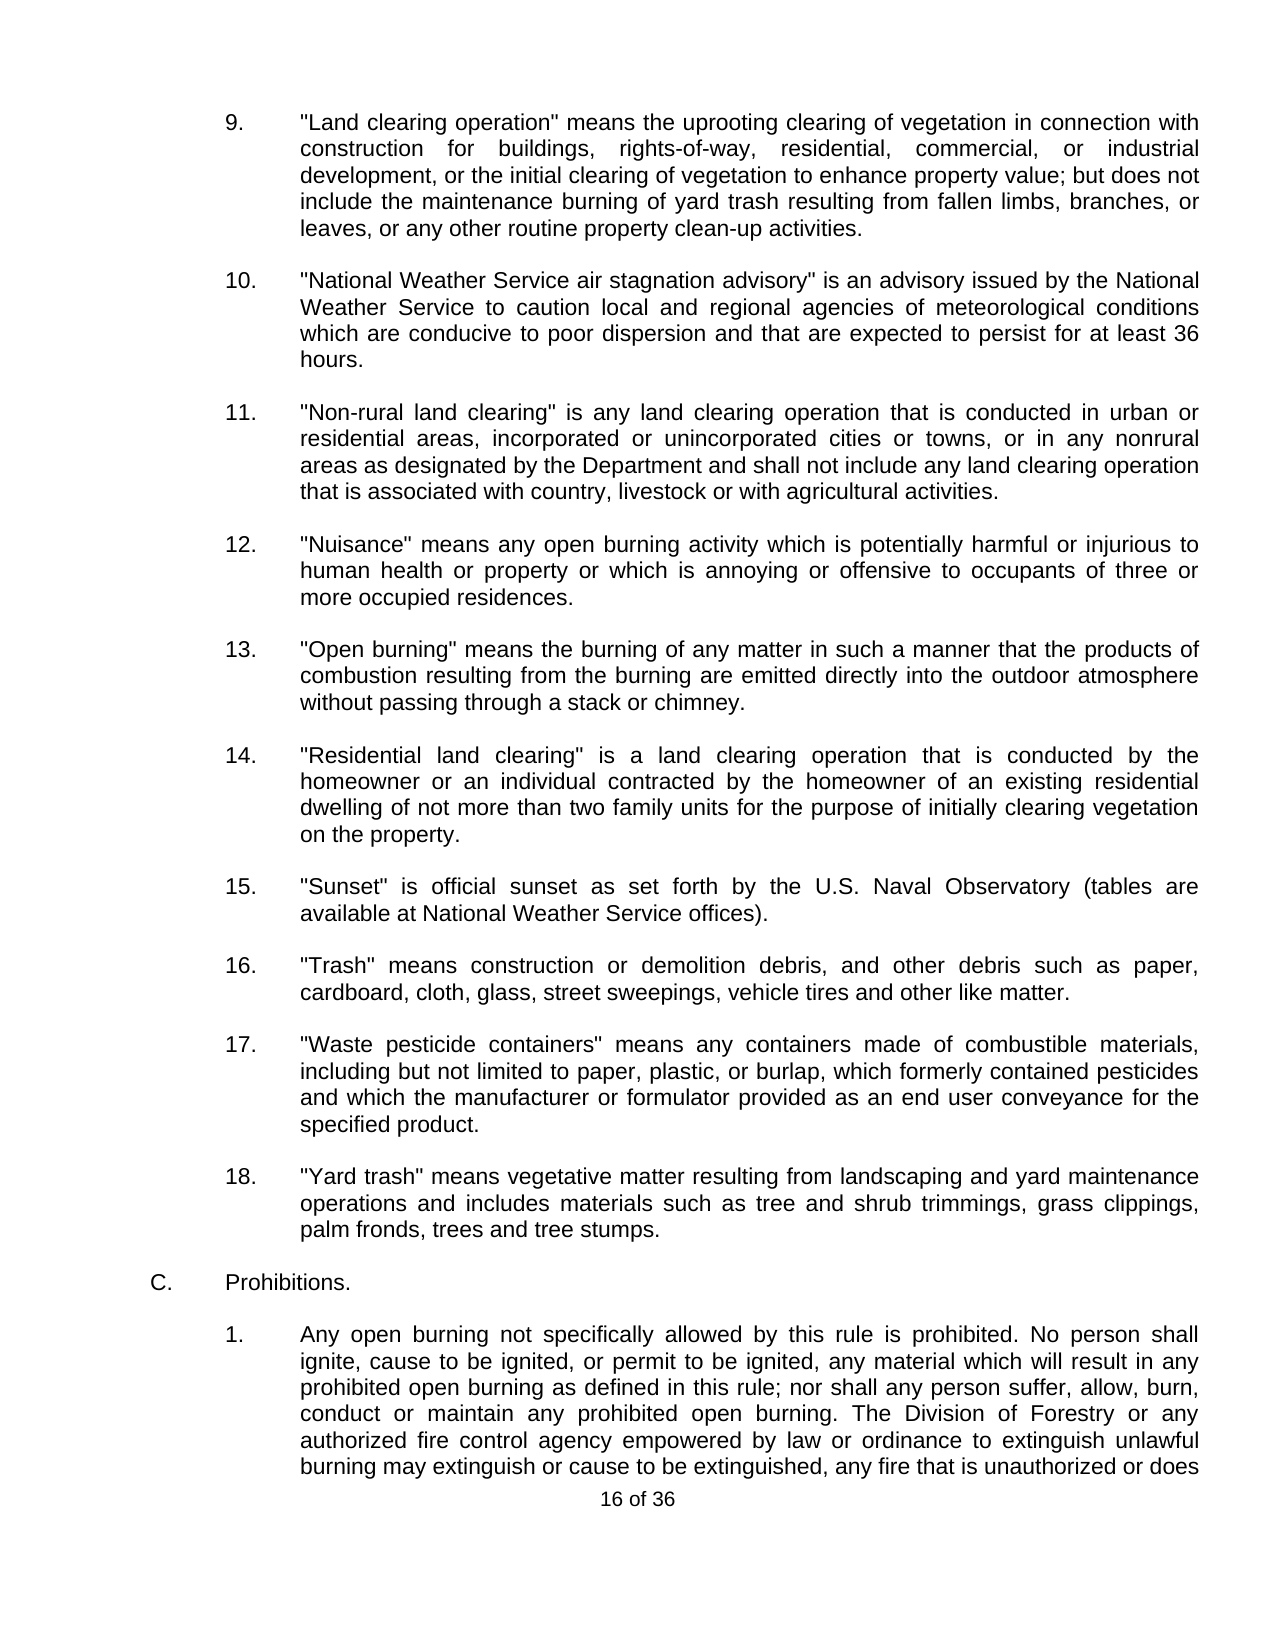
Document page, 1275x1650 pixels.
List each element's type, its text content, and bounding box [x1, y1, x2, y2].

text 9. "Land clearing operation" means the uprooting clearing of vegetation in connection with construction for buildings, rights-of-way, residential, commercial, or industrial development, or the initial clearing of vegetation to enhance property value; but does not include the maintenance burning of yard trash resulting from fallen limbs, branches, or leaves, or any other routine property clean-up activities. [225, 109, 1200, 241]
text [225, 1321, 1200, 1479]
text 17. "Waste pesticide containers" means any containers made of combustible materials, including but not limited to paper, plastic, or burlap, which formerly contained pesticides and which the manufacturer or formulator provided as an end user conveyance for the specified product. [225, 1031, 1200, 1137]
text 16. "Trash" means construction or demolition debris, and other debris such as paper, cardboard, cloth, glass, street sweepings, vehicle tires and other like matter. [225, 952, 1200, 1005]
text 13. "Open burning" means the burning of any matter in such a manner that the products of combustion resulting from the burning are emitted directly into the outdoor atmosphere without passing through a stack or chimney. [225, 636, 1200, 715]
text 11. "Non-rural land clearing" is any land clearing operation that is conducted in urban or residential areas, incorporated or unincorporated cities or towns, or in any nonrural areas as designated by the Department and shall not include any land clearing operation that is associated with country, livestock or with agricultural activities. [225, 399, 1200, 504]
text 15. "Sunset" is official sunset as set forth by the U.S. Naval Observatory (tables are available at National Weather Service offices). [225, 873, 1200, 926]
text C. Prohibitions. [150, 1269, 1200, 1295]
text 18. "Yard trash" means vegetative matter resulting from landscaping and yard maintenance operations and includes materials such as tree and shrub trimmings, grass clippings, palm fronds, trees and tree stumps. [225, 1163, 1200, 1242]
text 12. "Nuisance" means any open burning activity which is potentially harmful or injurious to human health or property or which is annoying or offensive to occupants of three or more occupied residences. [225, 531, 1200, 610]
text 10. "National Weather Service air stagnation advisory" is an advisory issued by the National Weather Service to caution local and regional agencies of meteorological conditions which are conducive to poor dispersion and that are expected to persist for at least 36 hours. [225, 267, 1200, 373]
text 14. "Residential land clearing" is a land clearing operation that is conducted by the homeowner or an individual contracted by the homeowner of an existing residential dwelling of not more than two family units for the purpose of initially clearing vegetation on the property. [225, 742, 1200, 847]
